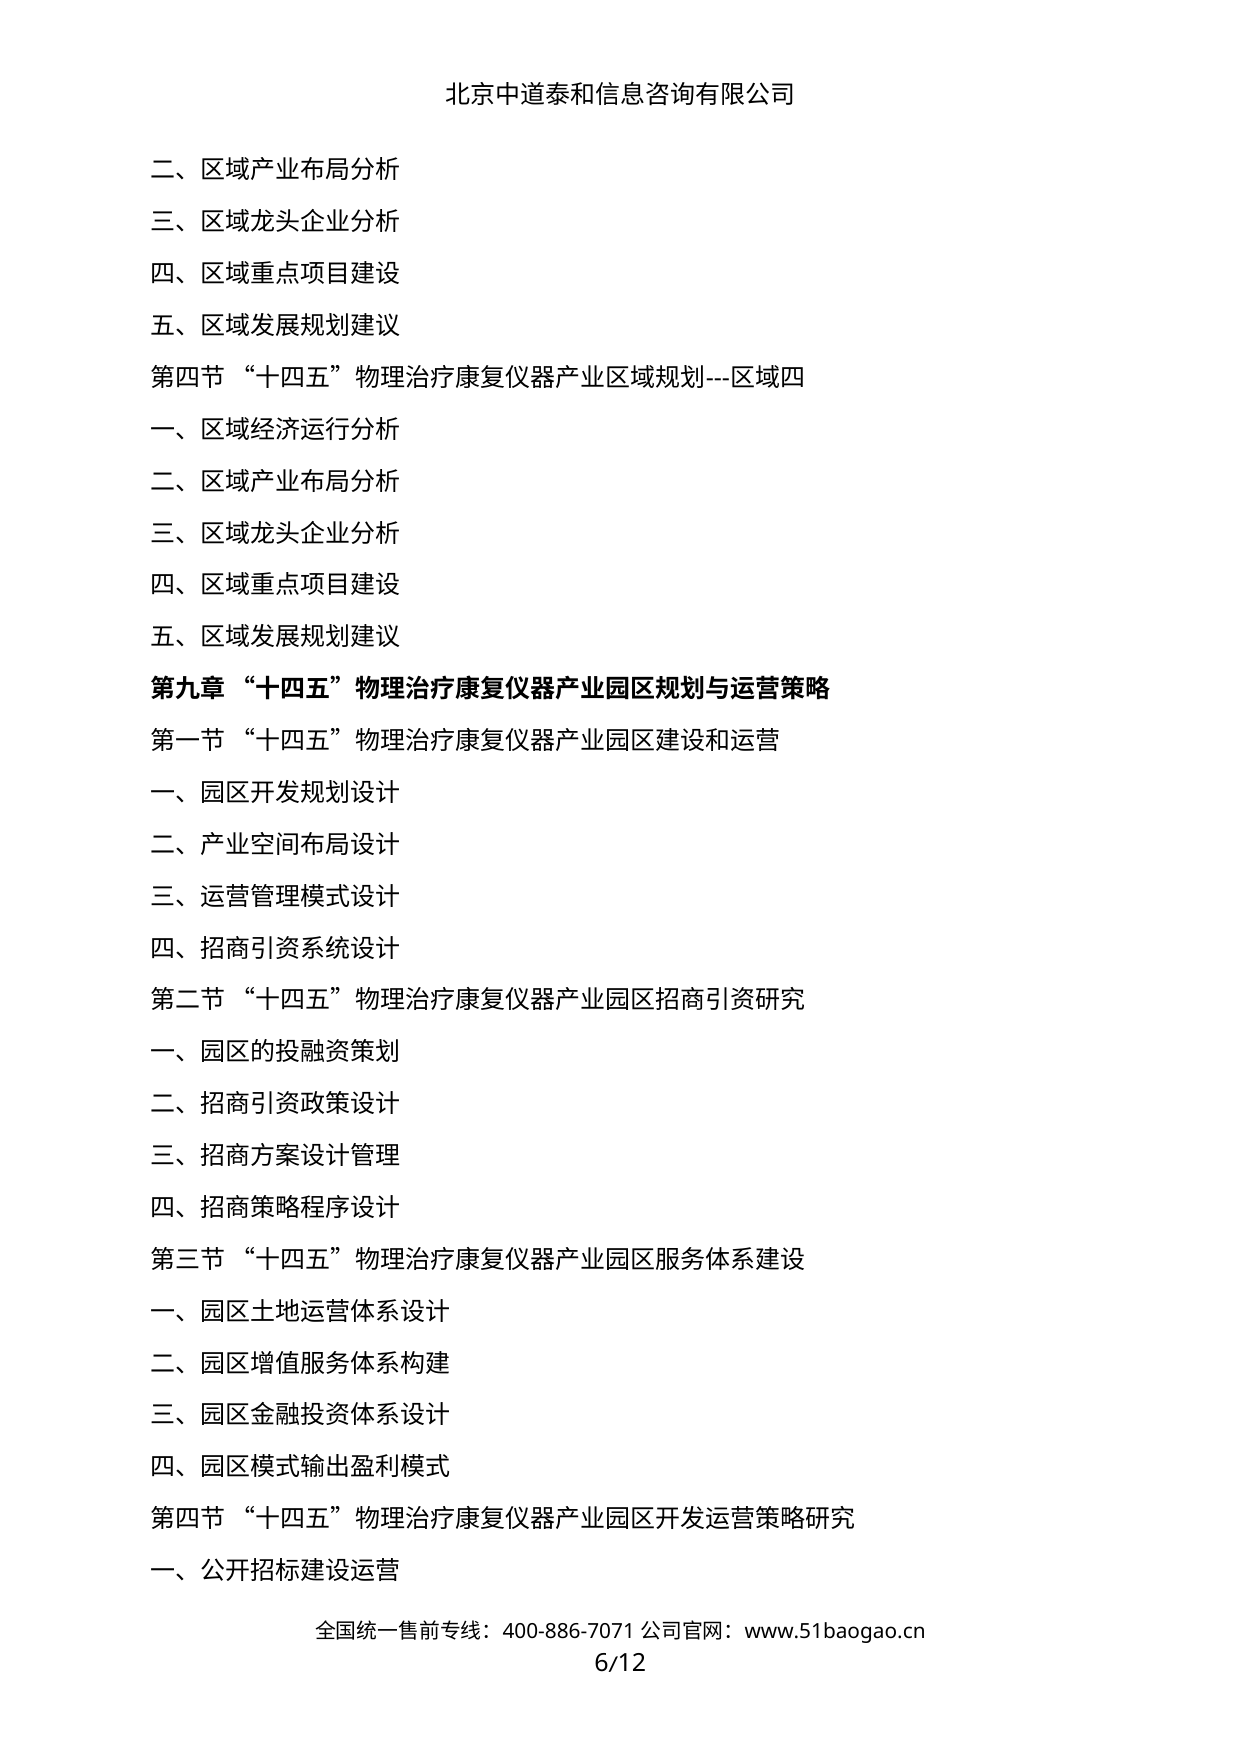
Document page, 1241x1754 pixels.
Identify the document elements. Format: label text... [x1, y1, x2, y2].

text 二、园区增值服务体系构建 [150, 1343, 1090, 1379]
text 第九章 “十四五”物理治疗康复仪器产业园区规划与运营策略 [150, 669, 1090, 705]
text 二、区域产业布局分析 [150, 461, 1090, 497]
text 三、园区金融投资体系设计 [150, 1395, 1090, 1431]
text 一、区域经济运行分析 [150, 409, 1090, 446]
text 三、招商方案设计管理 [150, 1136, 1090, 1172]
text 三、区域龙头企业分析 [150, 513, 1090, 549]
text 二、招商引资政策设计 [150, 1084, 1090, 1120]
text 四、区域重点项目建设 [150, 254, 1090, 290]
text 三、运营管理模式设计 [150, 876, 1090, 912]
text 四、区域重点项目建设 [150, 565, 1090, 601]
text 第三节 “十四五”物理治疗康复仪器产业园区服务体系建设 [150, 1239, 1090, 1276]
text 一、园区开发规划设计 [150, 772, 1090, 809]
text 四、招商策略程序设计 [150, 1187, 1090, 1224]
text 第四节 “十四五”物理治疗康复仪器产业区域规划---区域四 [150, 357, 1090, 394]
text 三、区域龙头企业分析 [150, 202, 1090, 238]
text 五、区域发展规划建议 [150, 617, 1090, 653]
text 四、园区模式输出盈利模式 [150, 1447, 1090, 1483]
text 第一节 “十四五”物理治疗康复仪器产业园区建设和运营 [150, 721, 1090, 757]
text 五、区域发展规划建议 [150, 306, 1090, 342]
text 二、区域产业布局分析 [150, 150, 1090, 186]
text 一、公开招标建设运营 [150, 1551, 1090, 1587]
text 四、招商引资系统设计 [150, 928, 1090, 964]
text 第四节 “十四五”物理治疗康复仪器产业园区开发运营策略研究 [150, 1499, 1090, 1535]
text 一、园区的投融资策划 [150, 1032, 1090, 1068]
text 第二节 “十四五”物理治疗康复仪器产业园区招商引资研究 [150, 980, 1090, 1016]
text 二、产业空间布局设计 [150, 824, 1090, 861]
text 一、园区土地运营体系设计 [150, 1291, 1090, 1327]
